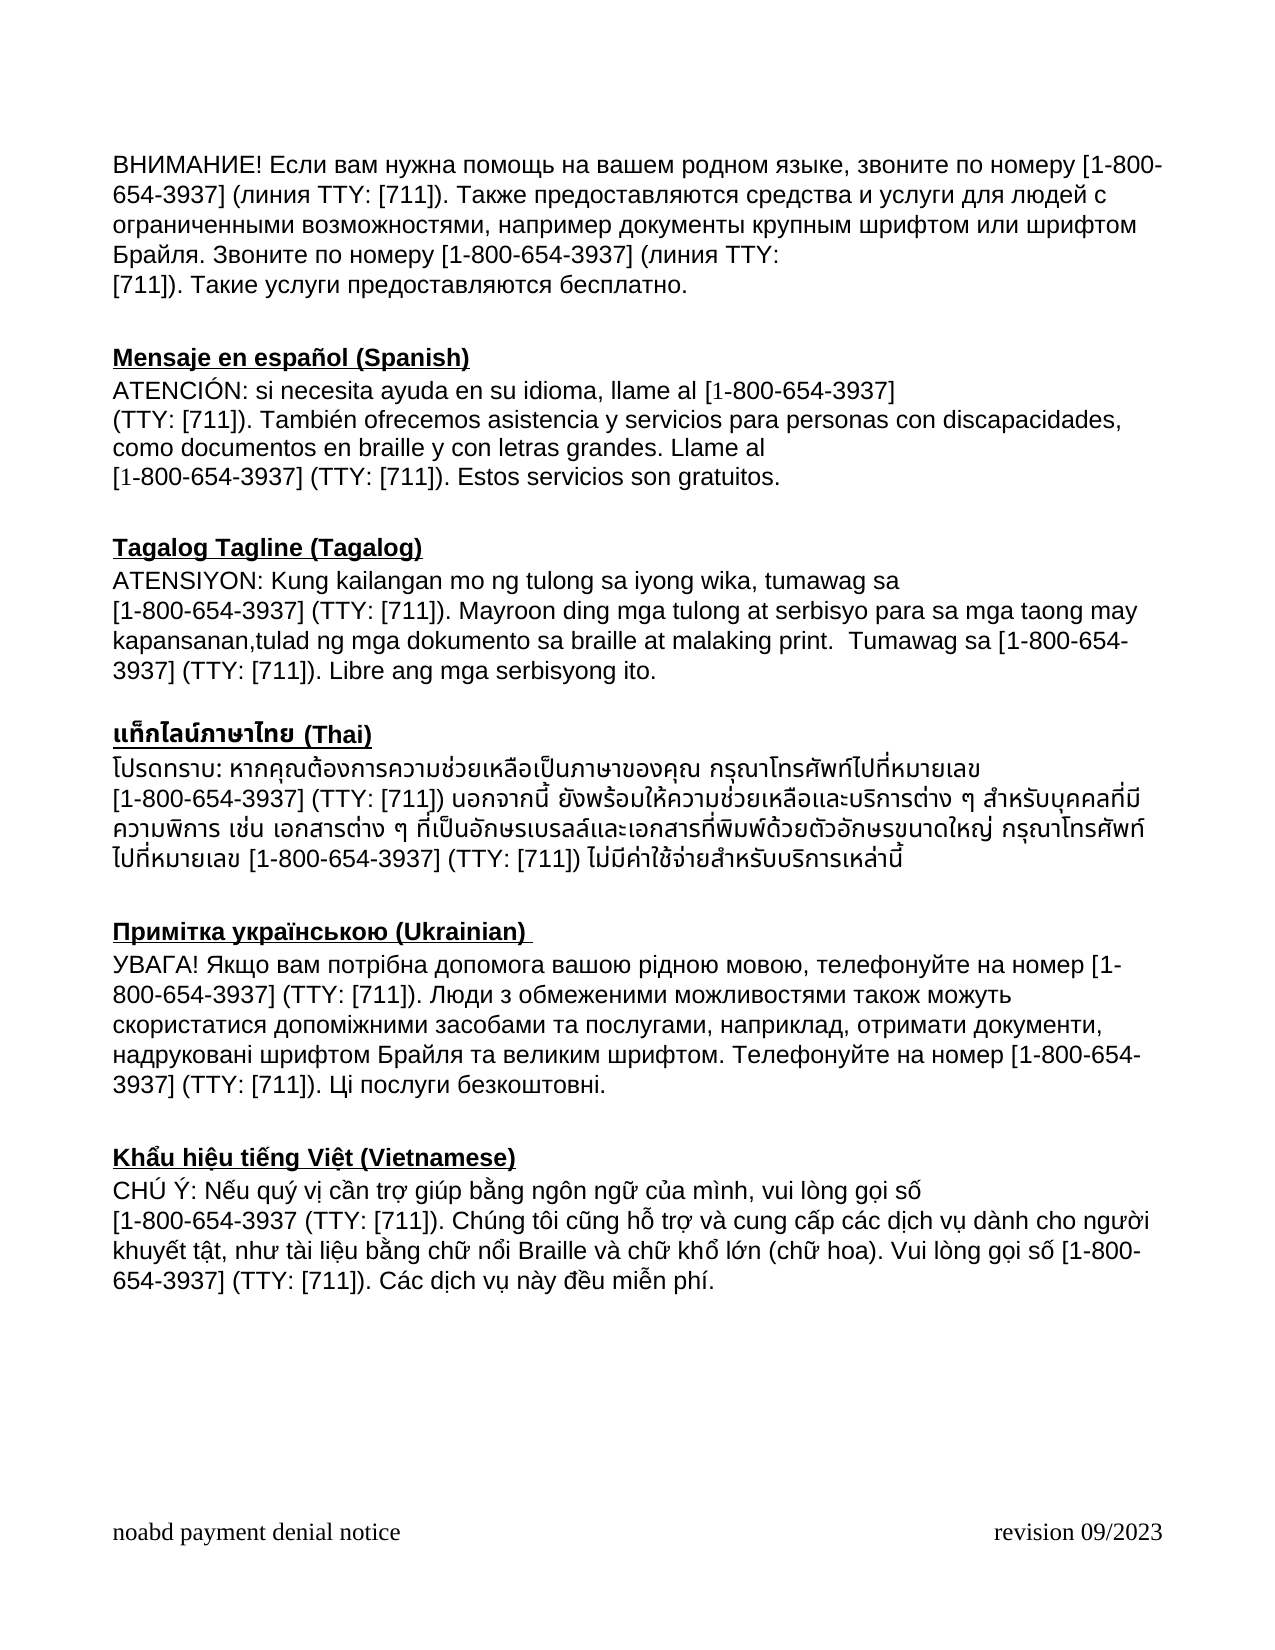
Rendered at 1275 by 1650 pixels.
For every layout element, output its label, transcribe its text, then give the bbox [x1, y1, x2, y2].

text แท็กไลน์ภาษาไทย (Thai) [112, 716, 1162, 753]
text โปรดทราบ: หากคุณต้องการความช่วยเหลือเป็นภาษาของคุณ กรุณาโทรศัพท์ไปที่หมายเลข [1-800-654-3937] (TTY: [711]) นอกจากนี้ ยังพร้อมให้ความช่วยเหลือและบริการต่าง ๆ สำหรับบุคคลที่มีความพิการ เช่น เอกสารต่าง ๆ ที่เป็นอักษรเบรลล์และเอกสารที่พิมพ์ด้วยตัวอักษรขนาดใหญ่ กรุณาโทรศัพท์ไปที่หมายเลข [1-800-654-3937] (TTY: [711]) ไม่มีค่าใช้จ่ายสำหรับบริการเหล่านี้ [112, 753, 1162, 873]
text УВАГА! Якщо вам потрібна допомога вашою рідною мовою, телефонуйте на номер [1-800-654-3937] (TTY: [711]). Люди з обмеженими можливостями також можуть скористатися допоміжними засобами та послугами, наприклад, отримати документи, надруковані шрифтом Брайля та великим шрифтом. Телефонуйте на номер [1-800-654-3937] (TTY: [711]). Ці послуги безкоштовні. [112, 949, 1162, 1099]
text CHÚ Ý: Nếu quý vị cần trợ giúp bằng ngôn ngữ của mình, vui lòng gọi số [1-800-654-3937 (TTY: [711]). Chúng tôi cũng hỗ trợ và cung cấp các dịch vụ dành cho người khuyết tật, như tài liệu bằng chữ nổi Braille và chữ khổ lớn (chữ hoa). Vui lòng gọi số [1-800-654-3937] (TTY: [711]). Các dịch vụ này đều miễn phí. [112, 1175, 1162, 1295]
text ВНИМАНИЕ! Если вам нужна помощь на вашем родном языке, звоните по номеру [1-800-654-3937] (линия TTY: [711]). Также предоставляются средства и услуги для людей с ограниченными возможностями, например документы крупным шрифтом или шрифтом Брайля. Звоните по номеру [1-800-654-3937] (линия TTY: [711]). Такие услуги предоставляются бесплатно. [112, 150, 1162, 300]
text Khẩu hiệu tiếng Việt (Vietnamese) [112, 1129, 1162, 1175]
text ATENSIYON: Kung kailangan mo ng tulong sa iyong wika, tumawag sa [1-800-654-3937] (TTY: [711]). Mayroon ding mga tulong at serbisyo para sa mga taong may kapansanan,tulad ng mga dokumento sa braille at malaking print. Tumawag sa [1-800-654-3937] (TTY: [711]). Libre ang mga serbisyong ito. [112, 566, 1162, 686]
text ATENCIÓN: si necesita ayuda en su idioma, llame al [1-800-654-3937] (TTY: [711]). También ofrecemos asistencia y servicios para personas con discapacidades, como documentos en braille y con letras grandes. Llame al [1-800-654-3937] (TTY: [711]). Estos servicios son gratuitos. [112, 376, 1162, 491]
text Примітка українською (Ukrainian) [112, 903, 1162, 949]
text Tagalog Tagline (Tagalog) [112, 520, 1162, 566]
text Mensaje en español (Spanish) [112, 330, 1162, 376]
